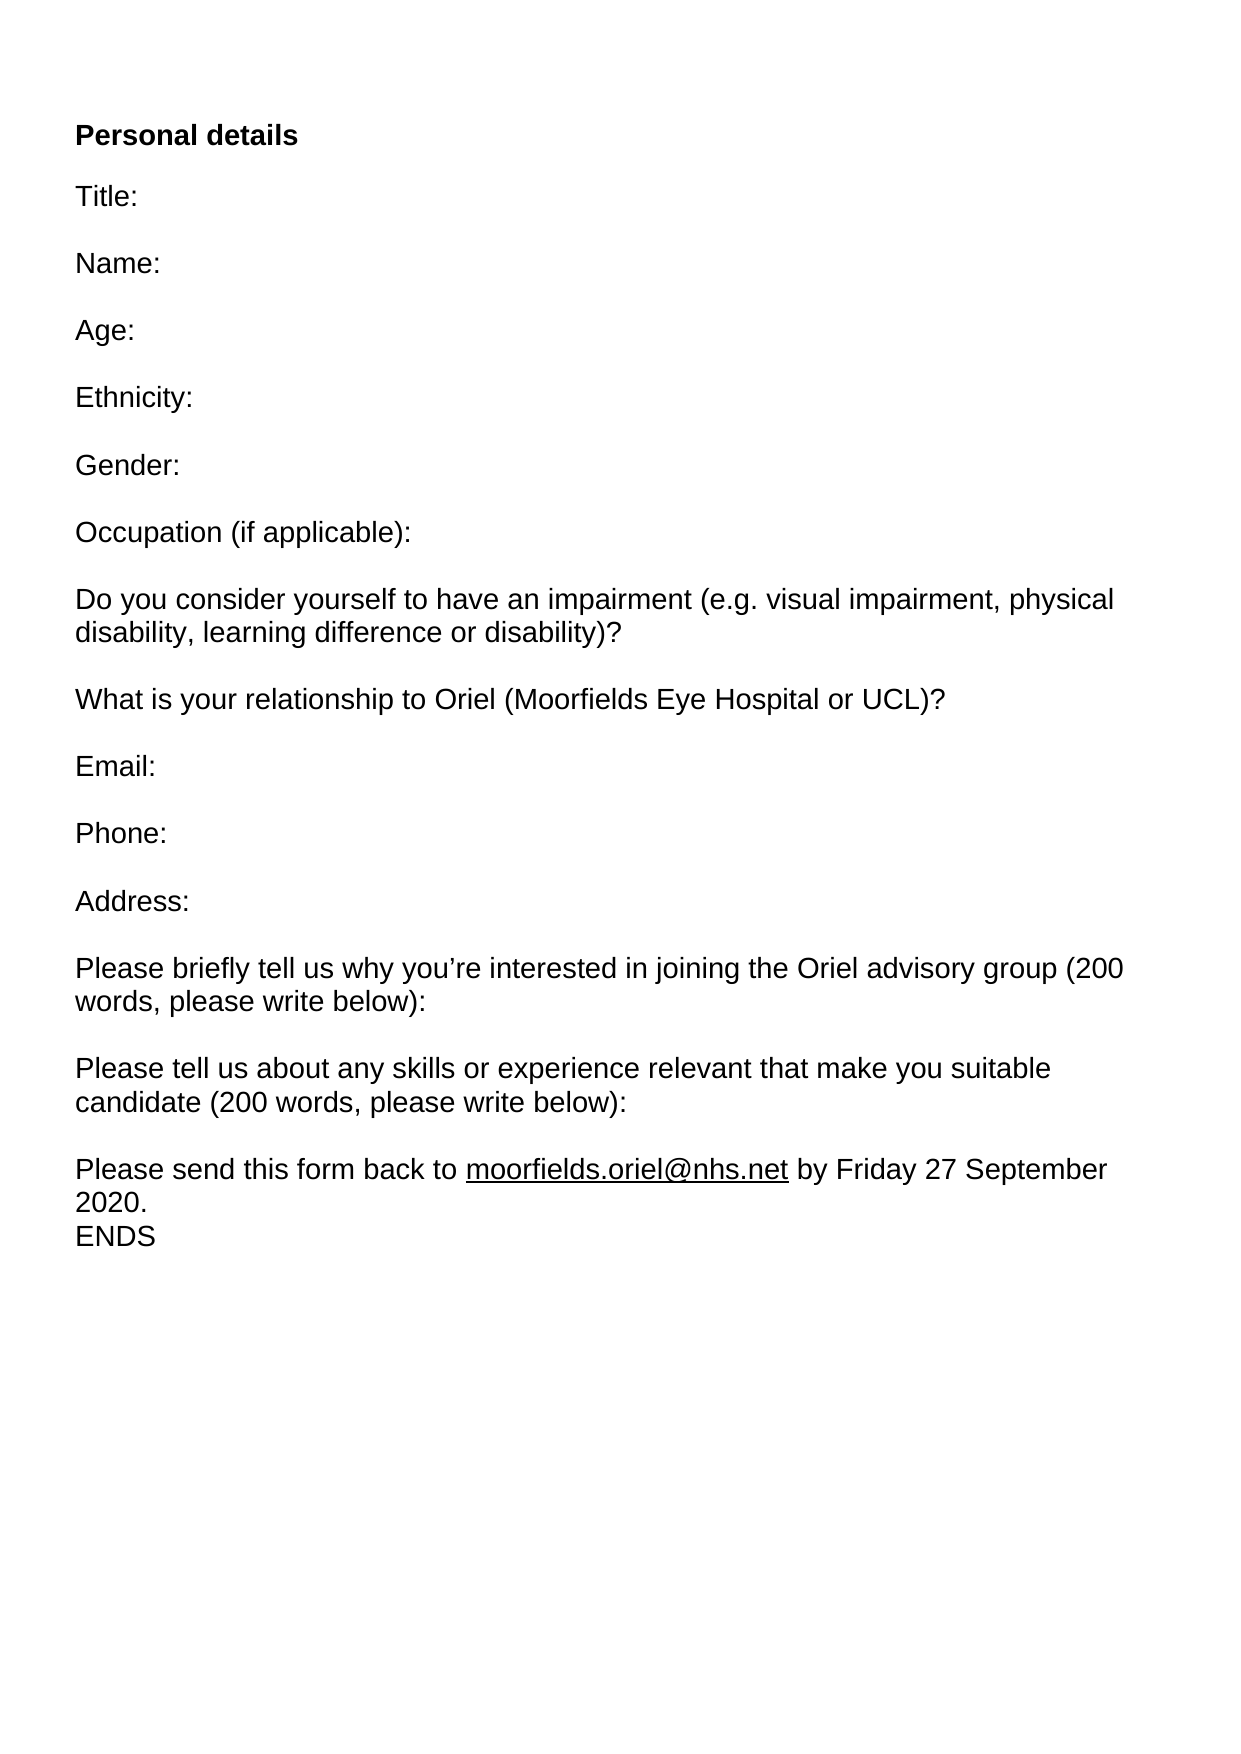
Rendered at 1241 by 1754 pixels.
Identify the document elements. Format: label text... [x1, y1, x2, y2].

text Please tell us about any skills or experience relevant that make you suitable candidate (200 words, please write below): [75, 1051, 1165, 1118]
text Occupation (if applicable): [75, 515, 1165, 548]
text Please send this form back to moorfields.oriel@nhs.net by Friday 27 September 2020. [75, 1152, 1165, 1219]
text Do you consider yourself to have an impairment (e.g. visual impairment, physical disability, learning difference or disability)? [75, 582, 1165, 649]
text Please briefly tell us why you’re interested in joining the Oriel advisory group (200 words, please write below): [75, 951, 1165, 1018]
text Address: [75, 884, 1165, 917]
text ENDS [75, 1219, 1165, 1253]
text Phone: [75, 817, 1165, 850]
text Age: [75, 313, 1165, 347]
text Name: [75, 246, 1165, 280]
text Email: [75, 749, 1165, 783]
text Gender: [75, 448, 1165, 481]
text Ethnicity: [75, 381, 1165, 414]
text Title: [75, 179, 1165, 213]
subtitle Personal details [75, 118, 1165, 152]
text What is your relationship to Oriel (Moorfields Eye Hospital or UCL)? [75, 682, 1165, 716]
